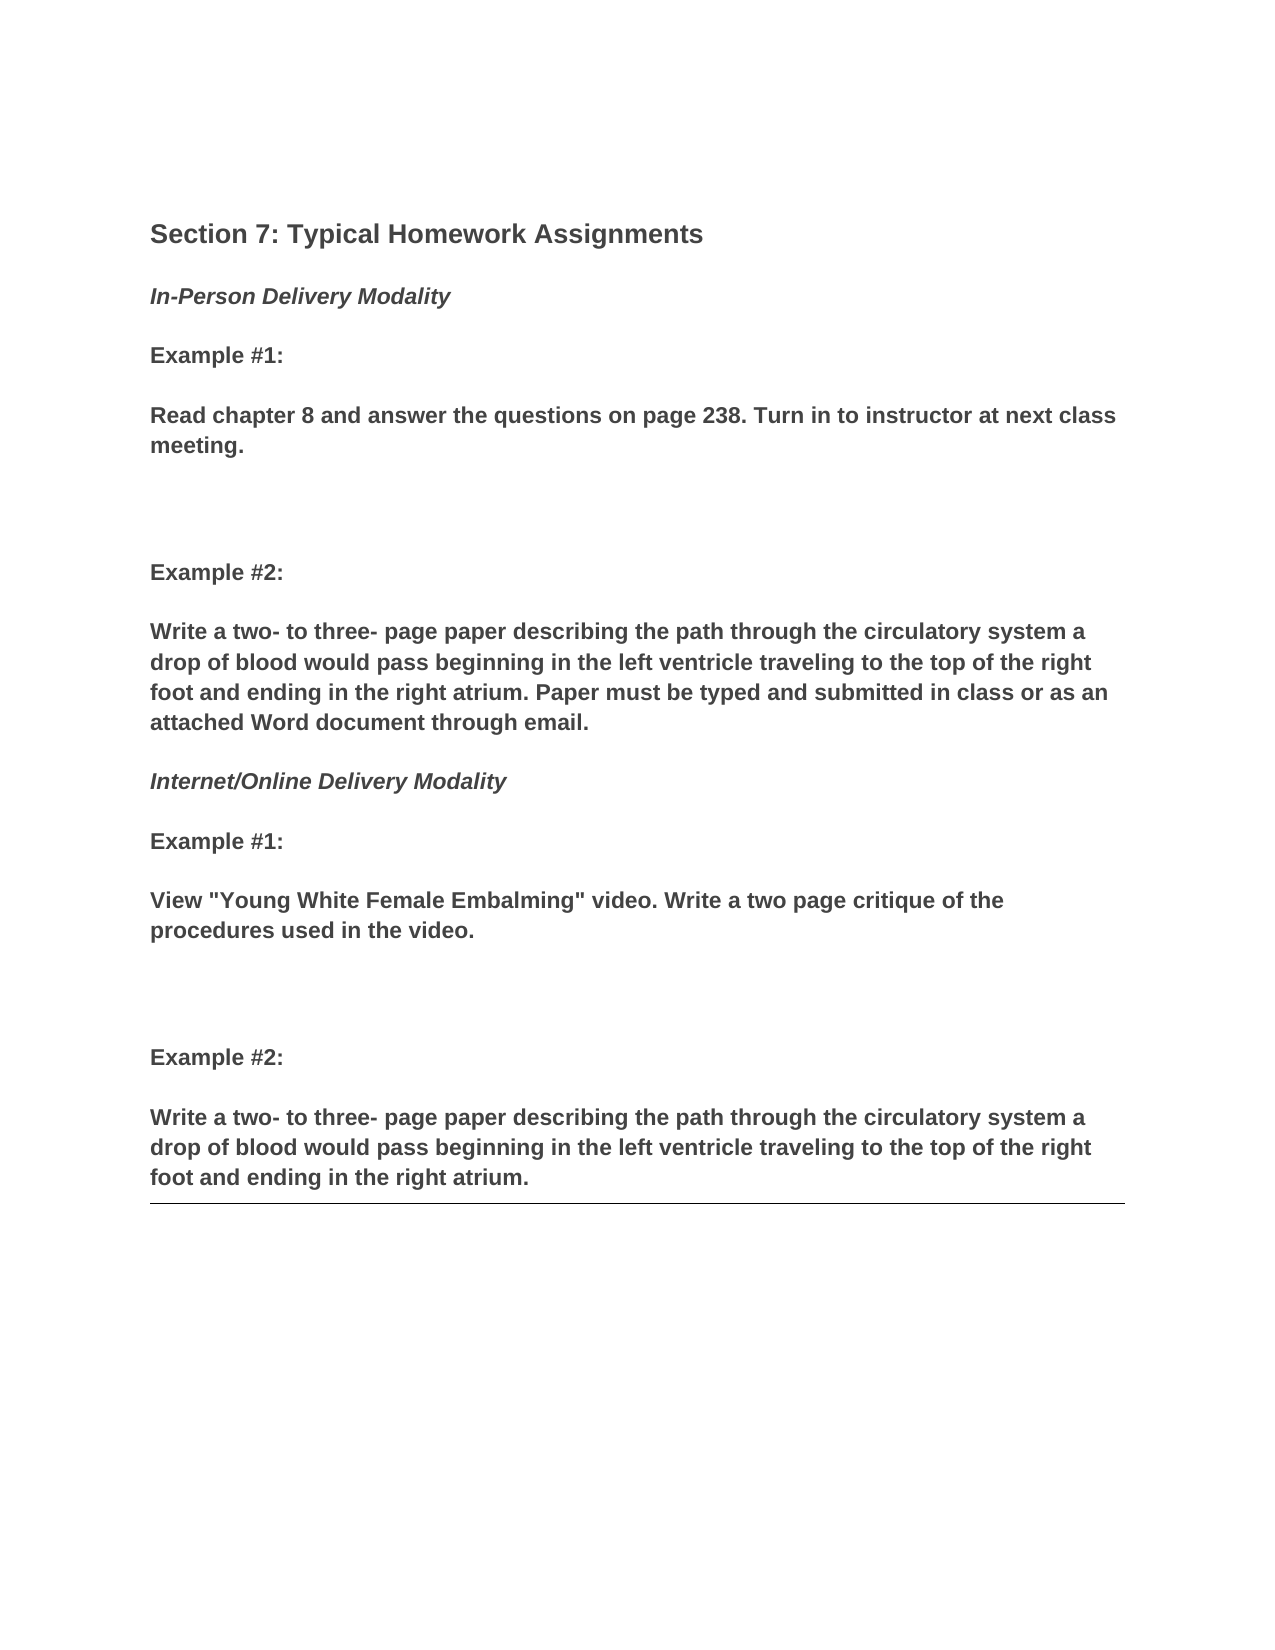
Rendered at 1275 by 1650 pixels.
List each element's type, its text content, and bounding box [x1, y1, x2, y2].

subtitle Example #2: [150, 1044, 1125, 1071]
subtitle View "Young White Female Embalming" video. Write a two page critique of the procedures used in the video. [150, 887, 1125, 943]
subtitle Example #1: [150, 342, 1125, 368]
subtitle Section 7: Typical Homework Assignments [150, 218, 1125, 249]
subtitle Internet/Online Delivery Modality [150, 768, 1125, 794]
subtitle Write a two- to three- page paper describing the path through the circulatory system a drop of blood would pass beginning in the left ventricle traveling to the top of the right foot and ending in the right atrium. Paper must be typed and submitted in class or as an attached Word document through email. [150, 618, 1125, 735]
subtitle Read chapter 8 and answer the questions on page 238. Turn in to instructor at next class meeting. [150, 402, 1125, 458]
subtitle Example #2: [150, 559, 1125, 585]
subtitle Example #1: [150, 828, 1125, 854]
subtitle In-Person Delivery Modality [150, 283, 1125, 309]
subtitle Write a two- to three- page paper describing the path through the circulatory system a drop of blood would pass beginning in the left ventricle traveling to the top of the right foot and ending in the right atrium. [150, 1104, 1125, 1190]
